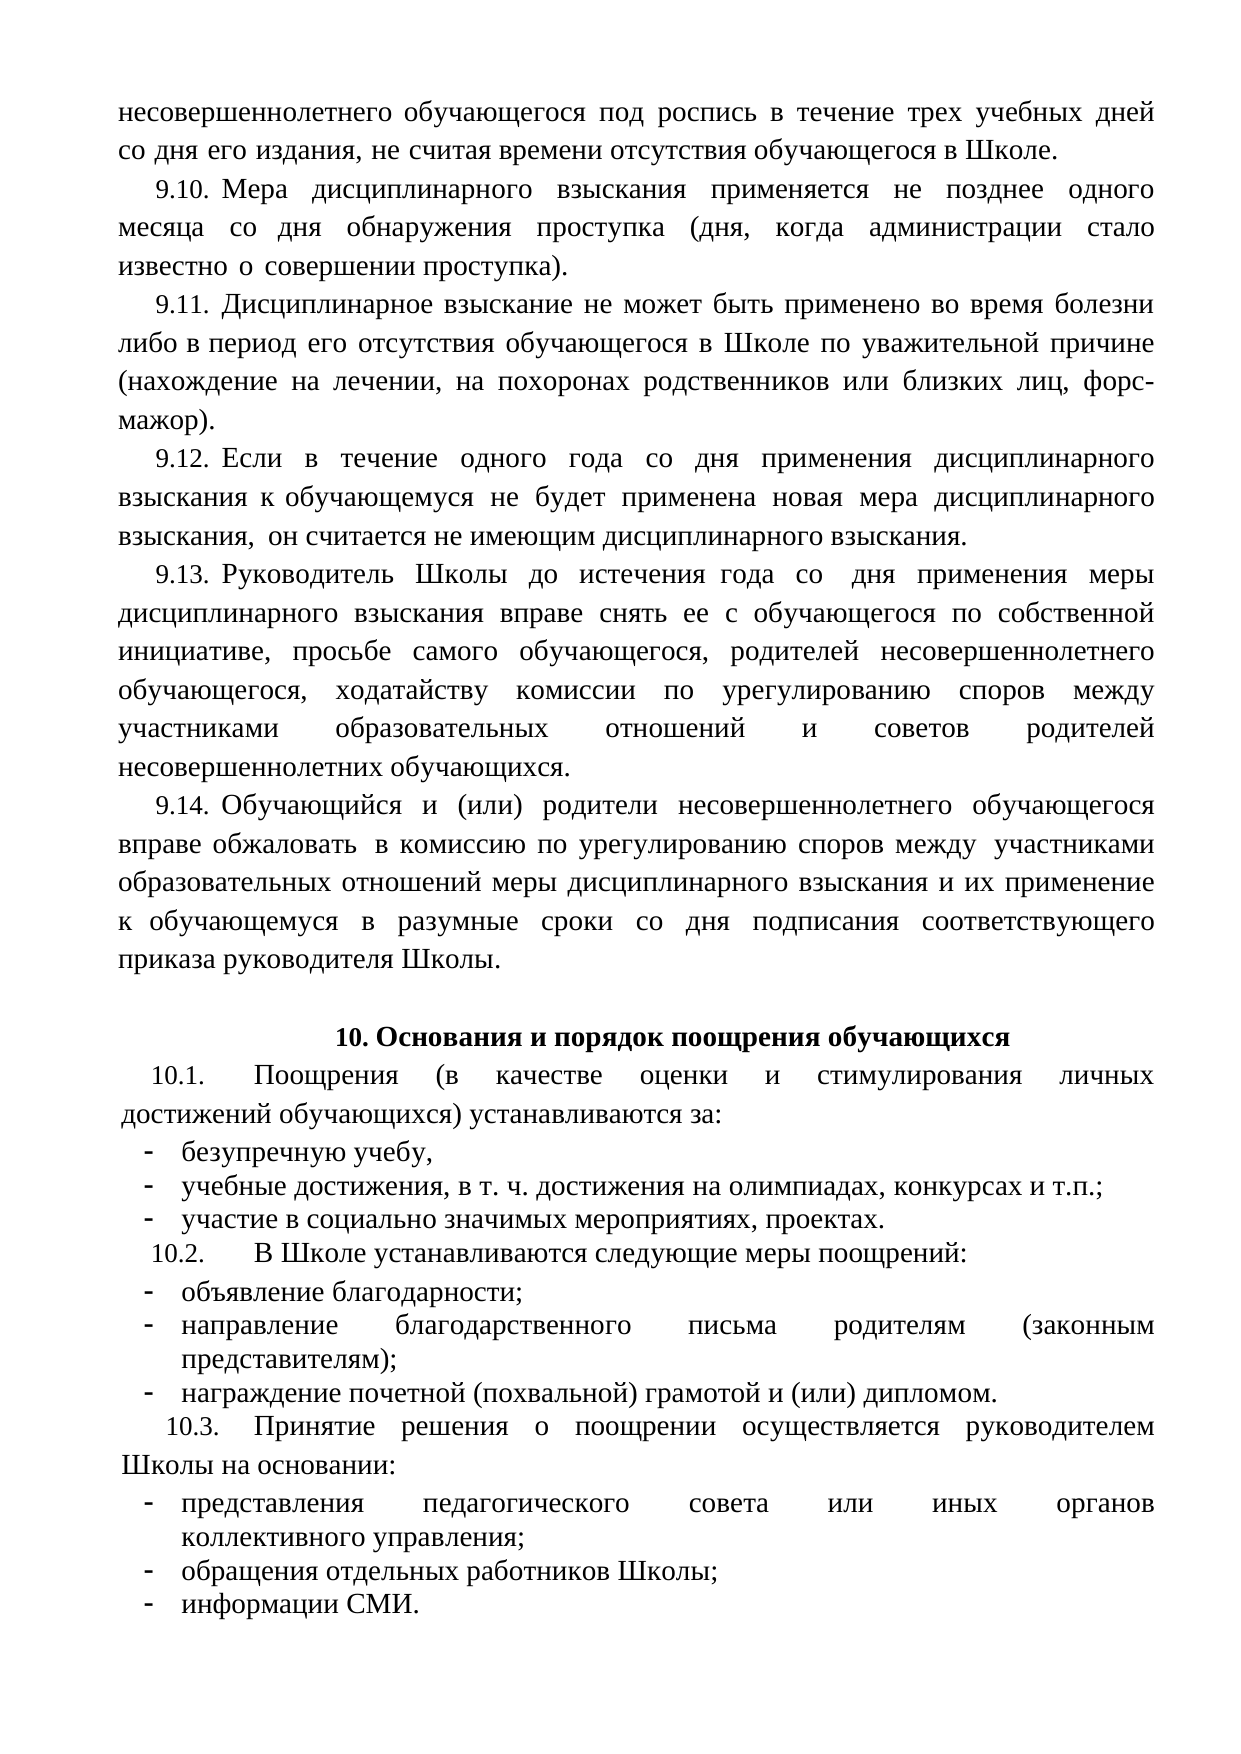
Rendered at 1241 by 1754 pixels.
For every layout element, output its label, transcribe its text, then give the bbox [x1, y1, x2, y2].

list направление благодарственного письма родителям (законным представителям); [144, 1307, 1154, 1375]
list награждение почетной (похвальной) грамотой и (или) дипломом. [144, 1375, 1154, 1408]
list Мера дисциплинарного взыскания применяется не позднее одного месяца со дня обнаружения проступка (дня, когда администрации стало известно о совершении проступка). [118, 171, 1154, 281]
list обращения отдельных работников Школы; [144, 1553, 1154, 1586]
list информации СМИ. [144, 1586, 1154, 1620]
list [118, 94, 1154, 166]
list учебные достижения, в т. ч. достижения на олимпиадах, конкурсах и т.п.; [144, 1168, 1154, 1202]
list Если в течение одного года со дня применения дисциплинарного взыскания к обучающемуся не будет применена новая мера дисциплинарного взыскания, он считается не имеющим дисциплинарного взыскания. [118, 441, 1154, 551]
list безупречную учебу, [144, 1134, 1154, 1168]
list Основания и порядок поощрения обучающихся [335, 1019, 1154, 1052]
list участие в социально значимых мероприятиях, проектах. [144, 1202, 1154, 1235]
list объявление благодарности; [144, 1274, 1154, 1307]
list Дисциплинарное взыскание не может быть применено во время болезни либо в период его отсутствия обучающегося в Школе по уважительной причине (нахождение на лечении, на похоронах родственников или близких лиц, форс-мажор). [118, 286, 1154, 436]
list представления педагогического совета или иных органов коллективного управления; [144, 1485, 1154, 1553]
list Руководитель Школы до истечения года со дня применения меры дисциплинарного взыскания вправе снять ее с обучающегося по собственной инициативе, просьбе самого обучающегося, родителей несовершеннолетнего обучающегося, ходатайству комиссии по урегулированию споров между участниками образовательных отношений и советов родителей несовершеннолетних обучающихся. [118, 556, 1154, 782]
list Обучающийся и (или) родители несовершеннолетнего обучающегося вправе обжаловать в комиссию по урегулированию споров между участниками образовательных отношений меры дисциплинарного взыскания и их применение к обучающемуся в разумные сроки со дня подписания соответствующего приказа руководителя Школы. [118, 787, 1154, 975]
list Поощрения (в качестве оценки и стимулирования личных достижений обучающихся) устанавливаются за: [121, 1057, 1154, 1129]
list В Школе устанавливаются следующие меры поощрений: [121, 1235, 1154, 1269]
list Принятие решения о поощрении осуществляется руководителем Школы на основании: [121, 1408, 1154, 1480]
